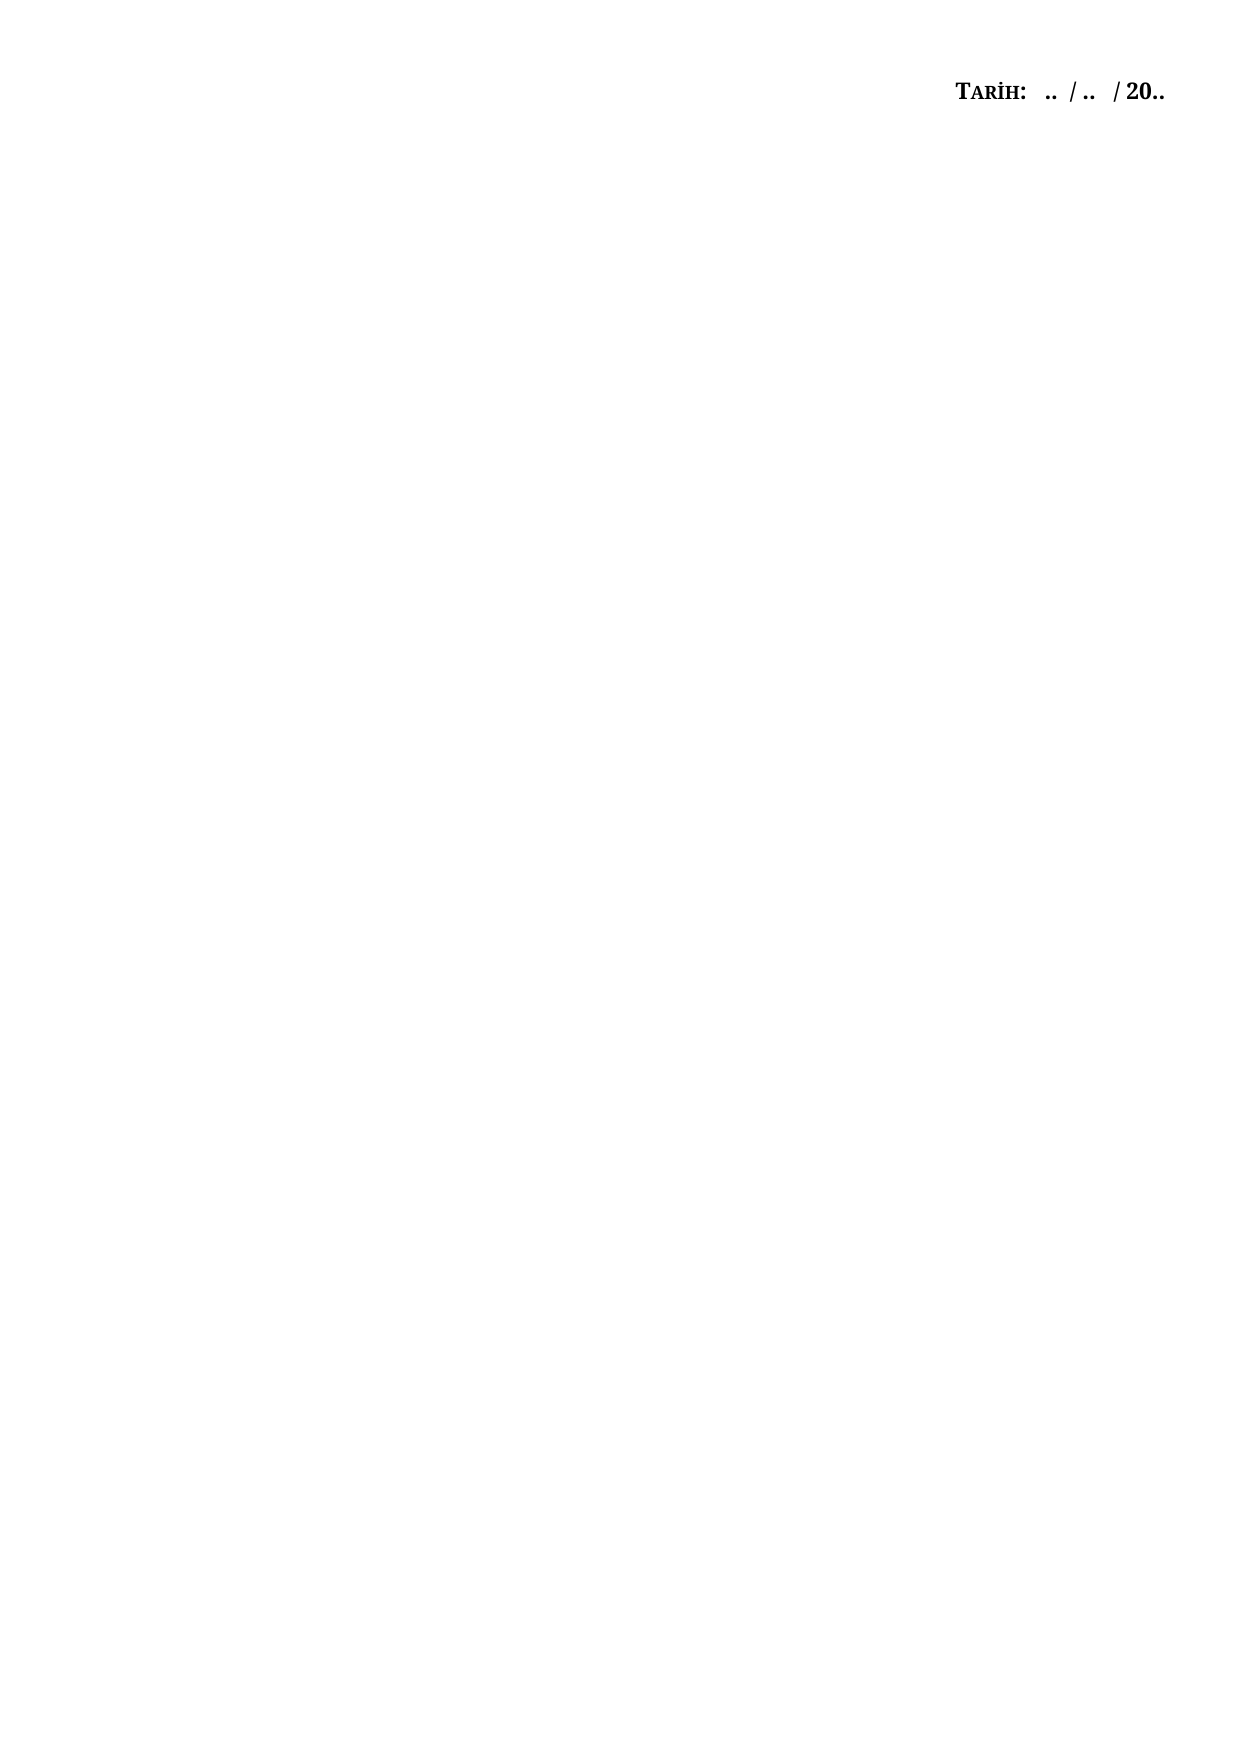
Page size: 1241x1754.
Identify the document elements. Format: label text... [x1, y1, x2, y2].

text Tarih: .. / .. / 20.. [90, 75, 1165, 106]
